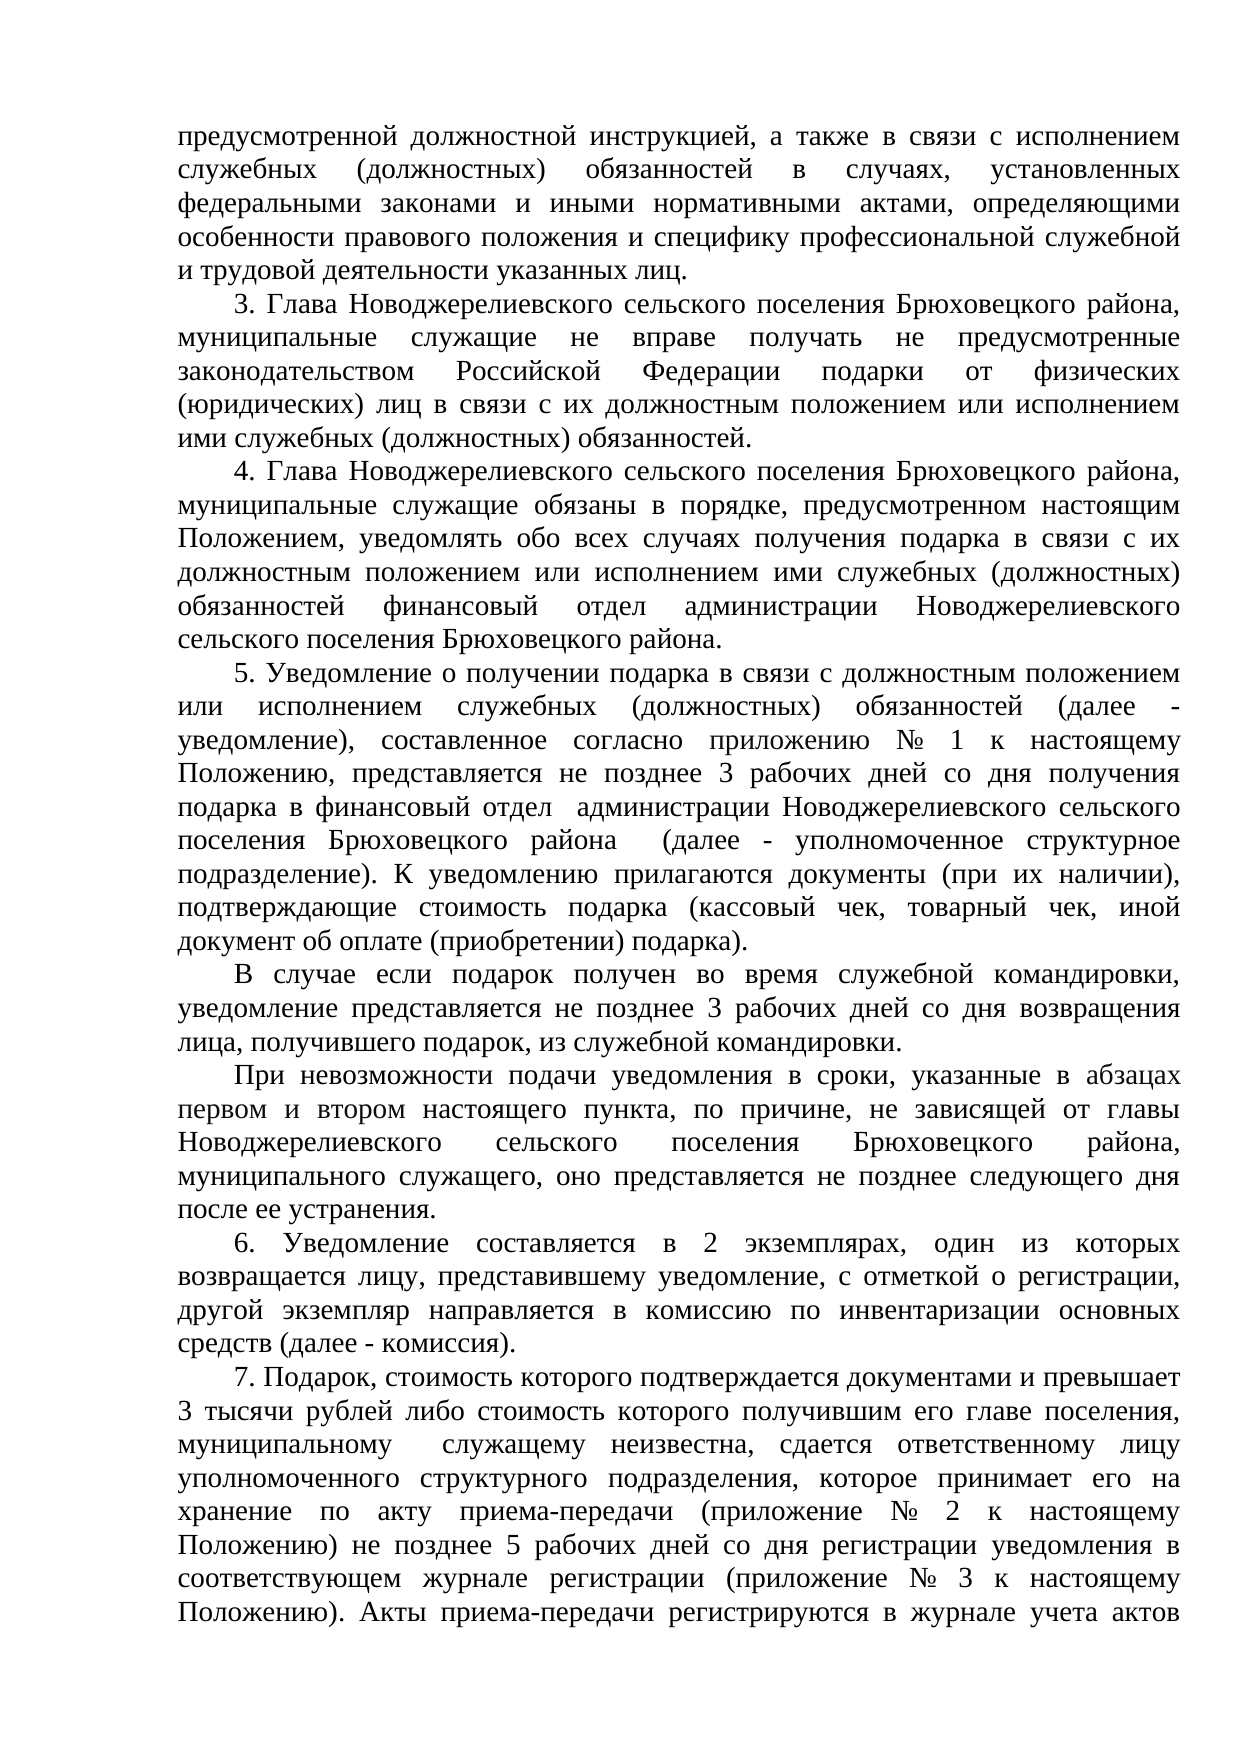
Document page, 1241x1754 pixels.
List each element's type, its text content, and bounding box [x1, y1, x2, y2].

text 6. Уведомление составляется в 2 экземплярах, один из которых возвращается лицу, представившему уведомление, с отметкой о регистрации, другой экземпляр направляется в комиссию по инвентаризации основных средств (далее - комиссия). [177, 1225, 1181, 1359]
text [177, 1359, 1181, 1627]
text 5. Уведомление о получении подарка в связи с должностным положением или исполнением служебных (должностных) обязанностей (далее - уведомление), составленное согласно приложению № 1 к настоящему Положению, представляется не позднее 3 рабочих дней со дня получения подарка в финансовый отдел администрации Новоджерелиевского сельского поселения Брюховецкого района (далее - уполномоченное структурное подразделение). К уведомлению прилагаются документы (при их наличии), подтверждающие стоимость подарка (кассовый чек, товарный чек, иной документ об оплате (приобретении) подарка). [177, 655, 1181, 957]
text 4. Глава Новоджерелиевского сельского поселения Брюховецкого района, муниципальные служащие обязаны в порядке, предусмотренном настоящим Положением, уведомлять обо всех случаях получения подарка в связи с их должностным положением или исполнением ими служебных (должностных) обязанностей финансовый отдел администрации Новоджерелиевского сельского поселения Брюховецкого района. [177, 453, 1181, 655]
text При невозможности подачи уведомления в сроки, указанные в абзацах первом и втором настоящего пункта, по причине, не зависящей от главы Новоджерелиевского сельского поселения Брюховецкого района, муниципального служащего, оно представляется не позднее следующего дня после ее устранения. [177, 1057, 1181, 1225]
text 3. Глава Новоджерелиевского сельского поселения Брюховецкого района, муниципальные служащие не вправе получать не предусмотренные законодательством Российской Федерации подарки от физических (юридических) лиц в связи с их должностным положением или исполнением ими служебных (должностных) обязанностей. [177, 286, 1181, 453]
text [177, 118, 1181, 286]
text В случае если подарок получен во время служебной командировки, уведомление представляется не позднее 3 рабочих дней со дня возвращения лица, получившего подарок, из служебной командировки. [177, 957, 1181, 1057]
